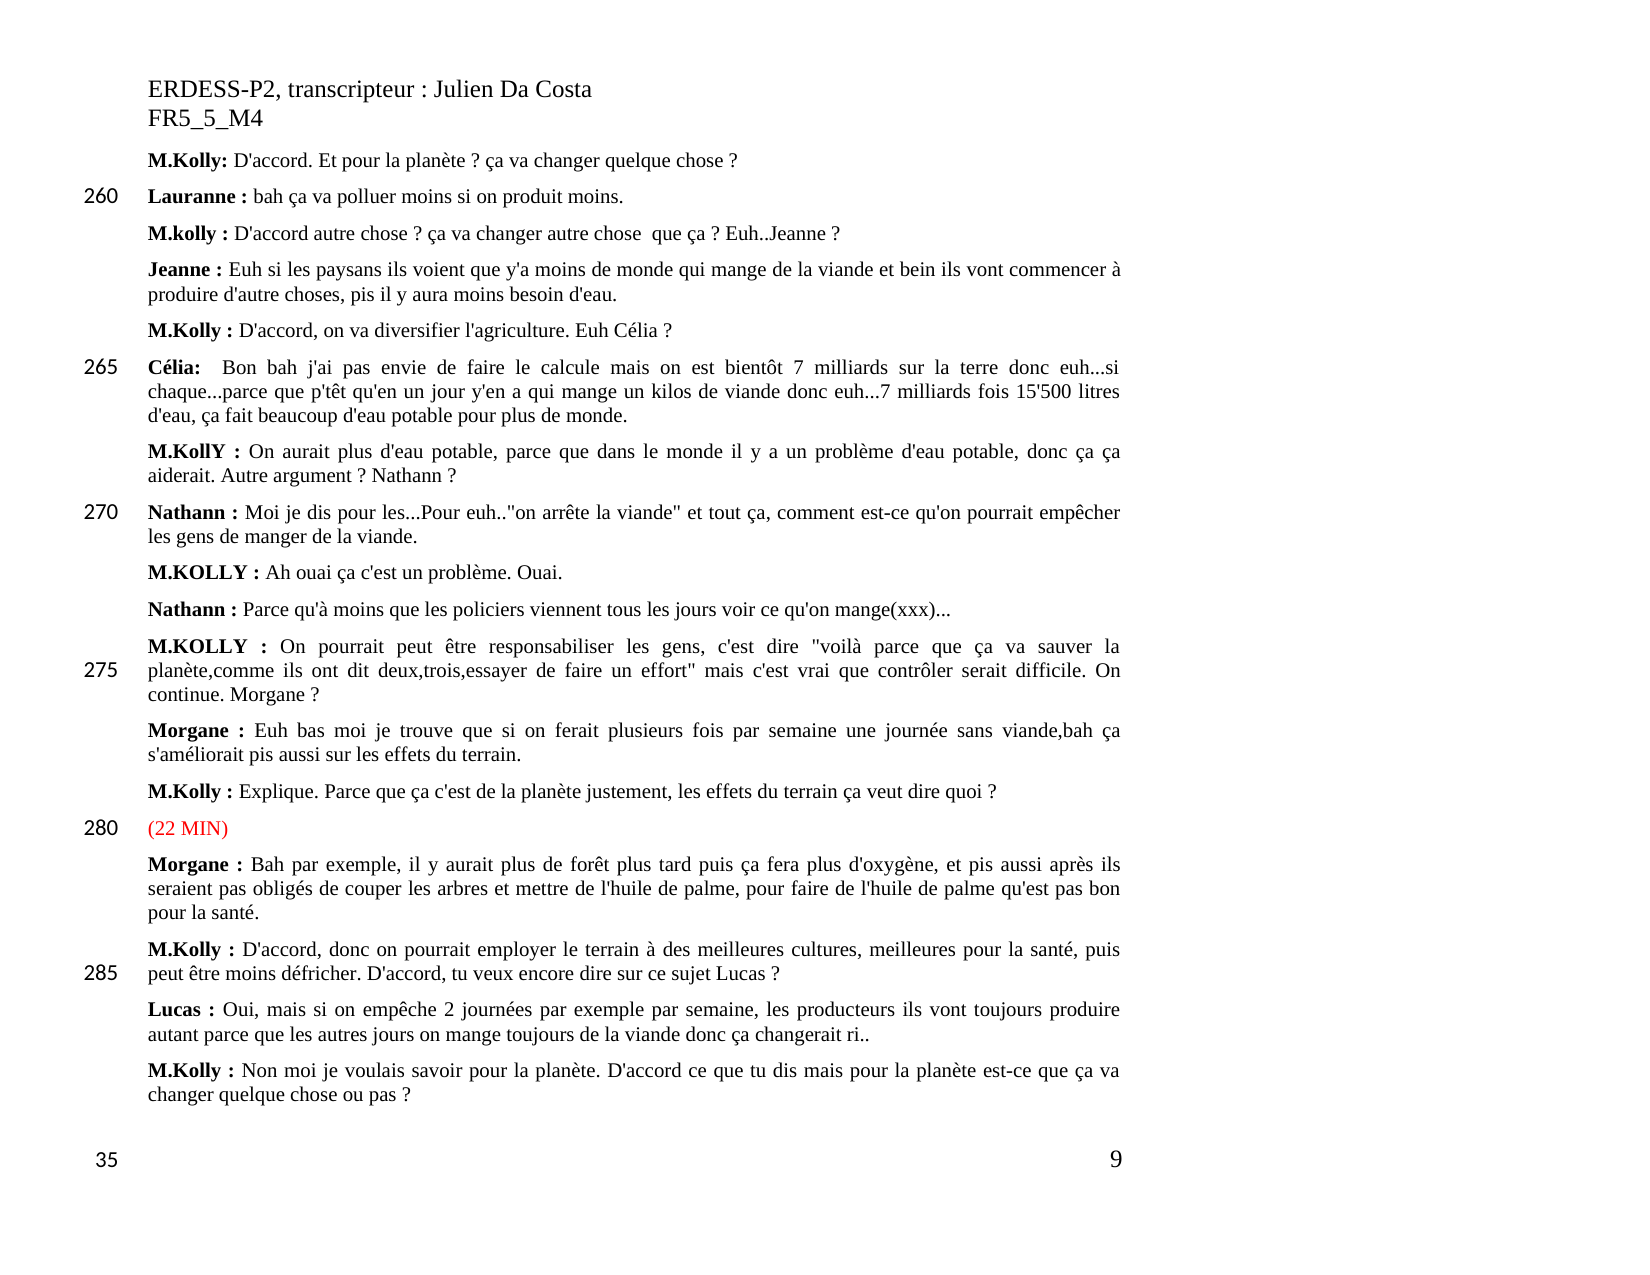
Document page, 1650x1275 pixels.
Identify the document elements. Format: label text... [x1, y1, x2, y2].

text Lucas : Oui, mais si on empêche 2 journées par exemple par semaine, les producteurs ils vont toujours produire autant parce que les autres jours on mange toujours de la viande donc ça changerait ri.. [148, 997, 1122, 1046]
text Jeanne : Euh si les paysans ils voient que y'a moins de monde qui mange de la viande et bein ils vont commencer à produire d'autre choses, pis il y aura moins besoin d'eau. [148, 257, 1122, 306]
text M.Kolly : Non moi je voulais savoir pour la planète. D'accord ce que tu dis mais pour la planète est-ce que ça va changer quelque chose ou pas ? [148, 1058, 1122, 1106]
text M.KollY : On aurait plus d'eau potable, parce que dans le monde il y a un problème d'eau potable, donc ça ça aiderait. Autre argument ? Nathann ? [148, 439, 1122, 487]
text M.KOLLY : On pourrait peut être responsabiliser les gens, c'est dire "voilà parce que ça va sauver la planète,comme ils ont dit deux,trois,essayer de faire un effort" mais c'est vrai que contrôler serait difficile. On continue. Morgane ? [148, 634, 1122, 706]
text Nathann : Moi je dis pour les...Pour euh.."on arrête la viande" et tout ça, comment est-ce qu'on pourrait empêcher les gens de manger de la viande. [148, 500, 1122, 548]
text M.Kolly: D'accord. Et pour la planète ? ça va changer quelque chose ? [148, 148, 1122, 172]
text M.Kolly : D'accord, on va diversifier l'agriculture. Euh Célia ? [148, 318, 1122, 342]
text Morgane : Euh bas moi je trouve que si on ferait plusieurs fois par semaine une journée sans viande,bah ça s'améliorait pis aussi sur les effets du terrain. [148, 718, 1122, 766]
text Nathann : Parce qu'à moins que les policiers viennent tous les jours voir ce qu'on mange(xxx)... [148, 597, 1122, 621]
text (22 MIN) [148, 816, 1122, 839]
text M.KOLLY : Ah ouai ça c'est un problème. Ouai. [148, 561, 1122, 584]
text Lauranne : bah ça va polluer moins si on produit moins. [148, 184, 1122, 208]
text Célia: Bon bah j'ai pas envie de faire le calcule mais on est bientôt 7 milliards sur la terre donc euh...si chaque...parce que p'têt qu'en un jour y'en a qui mange un kilos de viande donc euh...7 milliards fois 15'500 litres d'eau, ça fait beaucoup d'eau potable pour plus de monde. [148, 354, 1122, 427]
text M.Kolly : Explique. Parce que ça c'est de la planète justement, les effets du terrain ça veut dire quoi ? [148, 779, 1122, 803]
text M.Kolly : D'accord, donc on pourrait employer le terrain à des meilleures cultures, meilleures pour la santé, puis peut être moins défricher. D'accord, tu veux encore dire sur ce sujet Lucas ? [148, 937, 1122, 985]
text Morgane : Bah par exemple, il y aurait plus de forêt plus tard puis ça fera plus d'oxygène, et pis aussi après ils seraient pas obligés de couper les arbres et mettre de l'huile de palme, pour faire de l'huile de palme qu'est pas bon pour la santé. [148, 852, 1122, 924]
text M.kolly : D'accord autre chose ? ça va changer autre chose que ça ? Euh..Jeanne ? [148, 221, 1122, 245]
